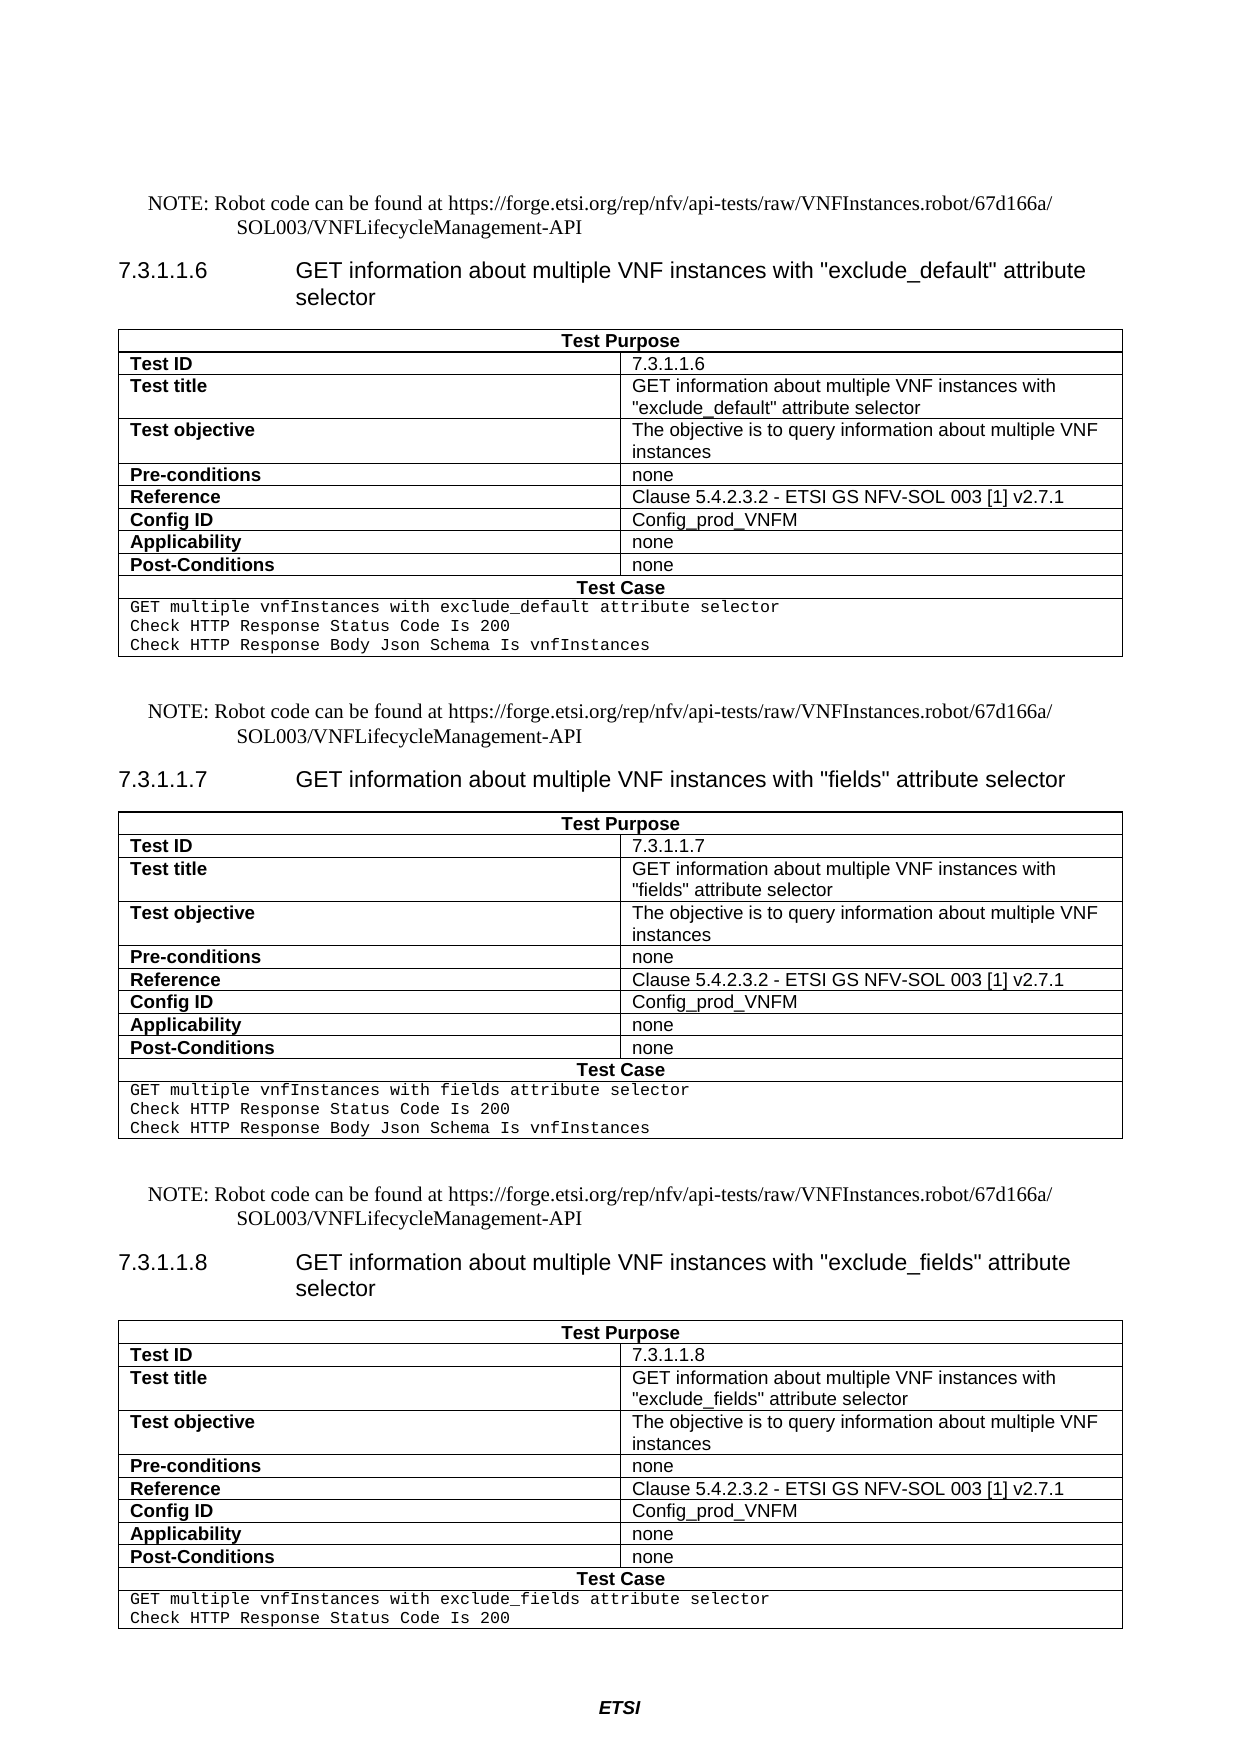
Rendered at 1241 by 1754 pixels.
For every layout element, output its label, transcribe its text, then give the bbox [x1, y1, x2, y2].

table_cell Test ID [119, 1344, 620, 1366]
table_cell The objective is to query information about multiple VNF instances [621, 1411, 1122, 1454]
subtitle 7.3.1.1.6 GET information about multiple VNF instances with "exclude_default" attribute selector [118, 257, 1122, 310]
table_cell Pre-conditions [119, 1455, 620, 1477]
table_cell none [621, 531, 1122, 553]
table_cell Config ID [119, 509, 620, 530]
table_cell The objective is to query information about multiple VNF instances [621, 902, 1122, 945]
text NOTE: Robot code can be found at https://forge.etsi.org/rep/nfv/api-tests/raw/VNFInstances.robot/67d166a/SOL003/VNFLifecycleManagement-API [148, 1182, 1122, 1230]
table_cell GET information about multiple VNF instances with "exclude_default" attribute selector [621, 375, 1122, 418]
text NOTE: Robot code can be found at https://forge.etsi.org/rep/nfv/api-tests/raw/VNFInstances.robot/67d166a/SOL003/VNFLifecycleManagement-API [148, 191, 1122, 239]
table_cell Config ID [119, 1500, 620, 1522]
table_cell Test title [119, 1367, 620, 1410]
table_cell none [621, 1545, 1122, 1567]
table_cell 7.3.1.1.6 [621, 353, 1122, 374]
table_cell Pre-conditions [119, 946, 620, 968]
table_cell Test title [119, 375, 620, 418]
table_cell Post-Conditions [119, 1545, 620, 1567]
table_cell GET multiple vnfInstances with fields attribute selector Check HTTP Response Status Code Is 200 Check HTTP Response Body Json Schema Is vnfInstances [119, 1082, 1122, 1138]
table_cell Reference [119, 1478, 620, 1499]
table_cell GET information about multiple VNF instances with "fields" attribute selector [621, 858, 1122, 901]
table_cell Test Case [119, 576, 1122, 598]
table_cell GET multiple vnfInstances with exclude_default attribute selector Check HTTP Response Status Code Is 200 Check HTTP Response Body Json Schema Is vnfInstances [119, 599, 1122, 656]
table_cell none [621, 464, 1122, 485]
table_cell Applicability [119, 1014, 620, 1035]
text NOTE: Robot code can be found at https://forge.etsi.org/rep/nfv/api-tests/raw/VNFInstances.robot/67d166a/SOL003/VNFLifecycleManagement-API [148, 699, 1122, 748]
table_cell Reference [119, 486, 620, 508]
table_cell The objective is to query information about multiple VNF instances [621, 419, 1122, 462]
table_cell 7.3.1.1.7 [621, 835, 1122, 857]
table_cell Test objective [119, 1411, 620, 1454]
table_cell Test title [119, 858, 620, 901]
table_cell Test objective [119, 419, 620, 462]
table_cell Clause 5.4.2.3.2 - ETSI GS NFV-SOL 003 [1] v2.7.1 [621, 969, 1122, 990]
table_cell none [621, 1523, 1122, 1544]
table_cell Clause 5.4.2.3.2 - ETSI GS NFV-SOL 003 [1] v2.7.1 [621, 1478, 1122, 1499]
table_cell GET information about multiple VNF instances with "exclude_fields" attribute selector [621, 1367, 1122, 1410]
subtitle 7.3.1.1.7 GET information about multiple VNF instances with "fields" attribute selector [118, 766, 1122, 793]
table_cell none [621, 946, 1122, 968]
table_header Test Purpose [119, 330, 1122, 351]
table_cell Test ID [119, 353, 620, 374]
table_cell Applicability [119, 1523, 620, 1544]
table_cell Clause 5.4.2.3.2 - ETSI GS NFV-SOL 003 [1] v2.7.1 [621, 486, 1122, 508]
table_cell none [621, 554, 1122, 575]
table_cell Reference [119, 969, 620, 990]
table_cell Test Case [119, 1059, 1122, 1081]
table_cell Test ID [119, 835, 620, 857]
table_cell Post-Conditions [119, 554, 620, 575]
table_cell none [621, 1455, 1122, 1477]
table_header Test Purpose [119, 1321, 1122, 1343]
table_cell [119, 1591, 1122, 1628]
table_cell none [621, 1036, 1122, 1058]
table_cell Pre-conditions [119, 464, 620, 485]
table_cell 7.3.1.1.8 [621, 1344, 1122, 1366]
table_cell Config ID [119, 991, 620, 1013]
table_cell Config_prod_VNFM [621, 991, 1122, 1013]
table_cell Post-Conditions [119, 1036, 620, 1058]
subtitle 7.3.1.1.8 GET information about multiple VNF instances with "exclude_fields" attribute selector [118, 1249, 1122, 1302]
table_cell none [621, 1014, 1122, 1035]
table_cell Config_prod_VNFM [621, 1500, 1122, 1522]
table_cell Test objective [119, 902, 620, 945]
table_cell Config_prod_VNFM [621, 509, 1122, 530]
table_cell Applicability [119, 531, 620, 553]
table_header Test Purpose [119, 813, 1122, 834]
table_cell Test Case [119, 1568, 1122, 1589]
